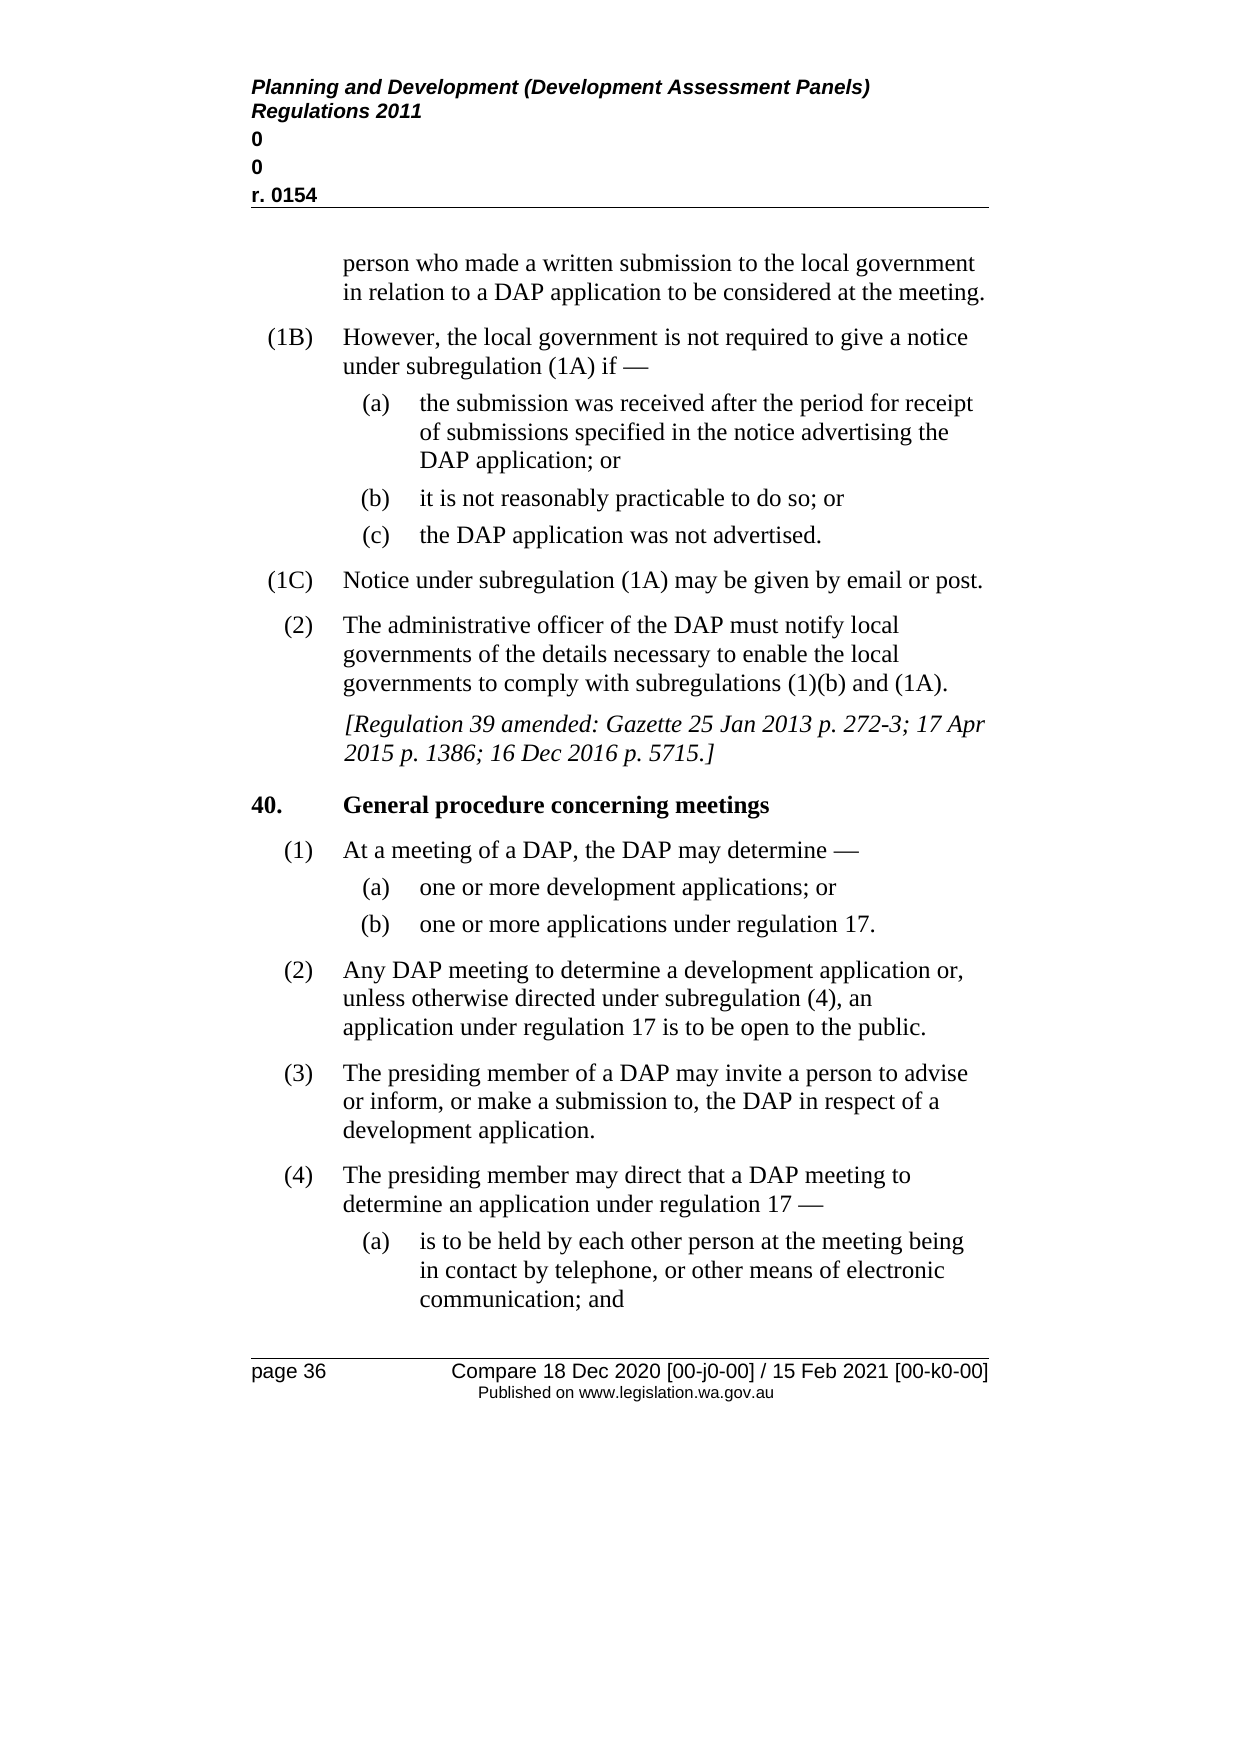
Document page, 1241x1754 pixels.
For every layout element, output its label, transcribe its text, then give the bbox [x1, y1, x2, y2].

text (a) is to be held by each other person at the meeting being in contact by telephone, or other means of electronic communication; and [251, 1226, 989, 1313]
text (a) the submission was received after the period for receipt of submissions specified in the notice advertising the DAP application; or [251, 388, 989, 474]
text (1B) However, the local government is not required to give a notice under subregulation (1A) if — [251, 322, 989, 380]
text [251, 248, 989, 306]
text (1) At a meeting of a DAP, the DAP may determine — [251, 835, 989, 864]
text (b) one or more applications under regulation 17. [251, 909, 989, 938]
text (1C) Notice under subregulation (1A) may be given by email or post. [251, 565, 989, 594]
text (c) the DAP application was not advertised. [251, 520, 989, 548]
subtitle 40. General procedure concerning meetings [251, 790, 989, 818]
text (a) one or more development applications; or [251, 872, 989, 901]
text (4) The presiding member may direct that a DAP meeting to determine an application under regulation 17 — [251, 1161, 989, 1218]
text [Regulation 39 amended: Gazette 25 Jan 2013 p. 272-3; 17 Apr 2015 p. 1386; 16 Dec 2016 p. 5715.] [251, 709, 989, 767]
text (2) The administrative officer of the DAP must notify local governments of the details necessary to enable the local governments to comply with subregulations (1)(b) and (1A). [251, 611, 989, 697]
text (3) The presiding member of a DAP may invite a person to advise or inform, or make a submission to, the DAP in respect of a development application. [251, 1058, 989, 1144]
text (2) Any DAP meeting to determine a development application or, unless otherwise directed under subregulation (4), an application under regulation 17 is to be open to the public. [251, 955, 989, 1041]
text (b) it is not reasonably practicable to do so; or [251, 483, 989, 511]
